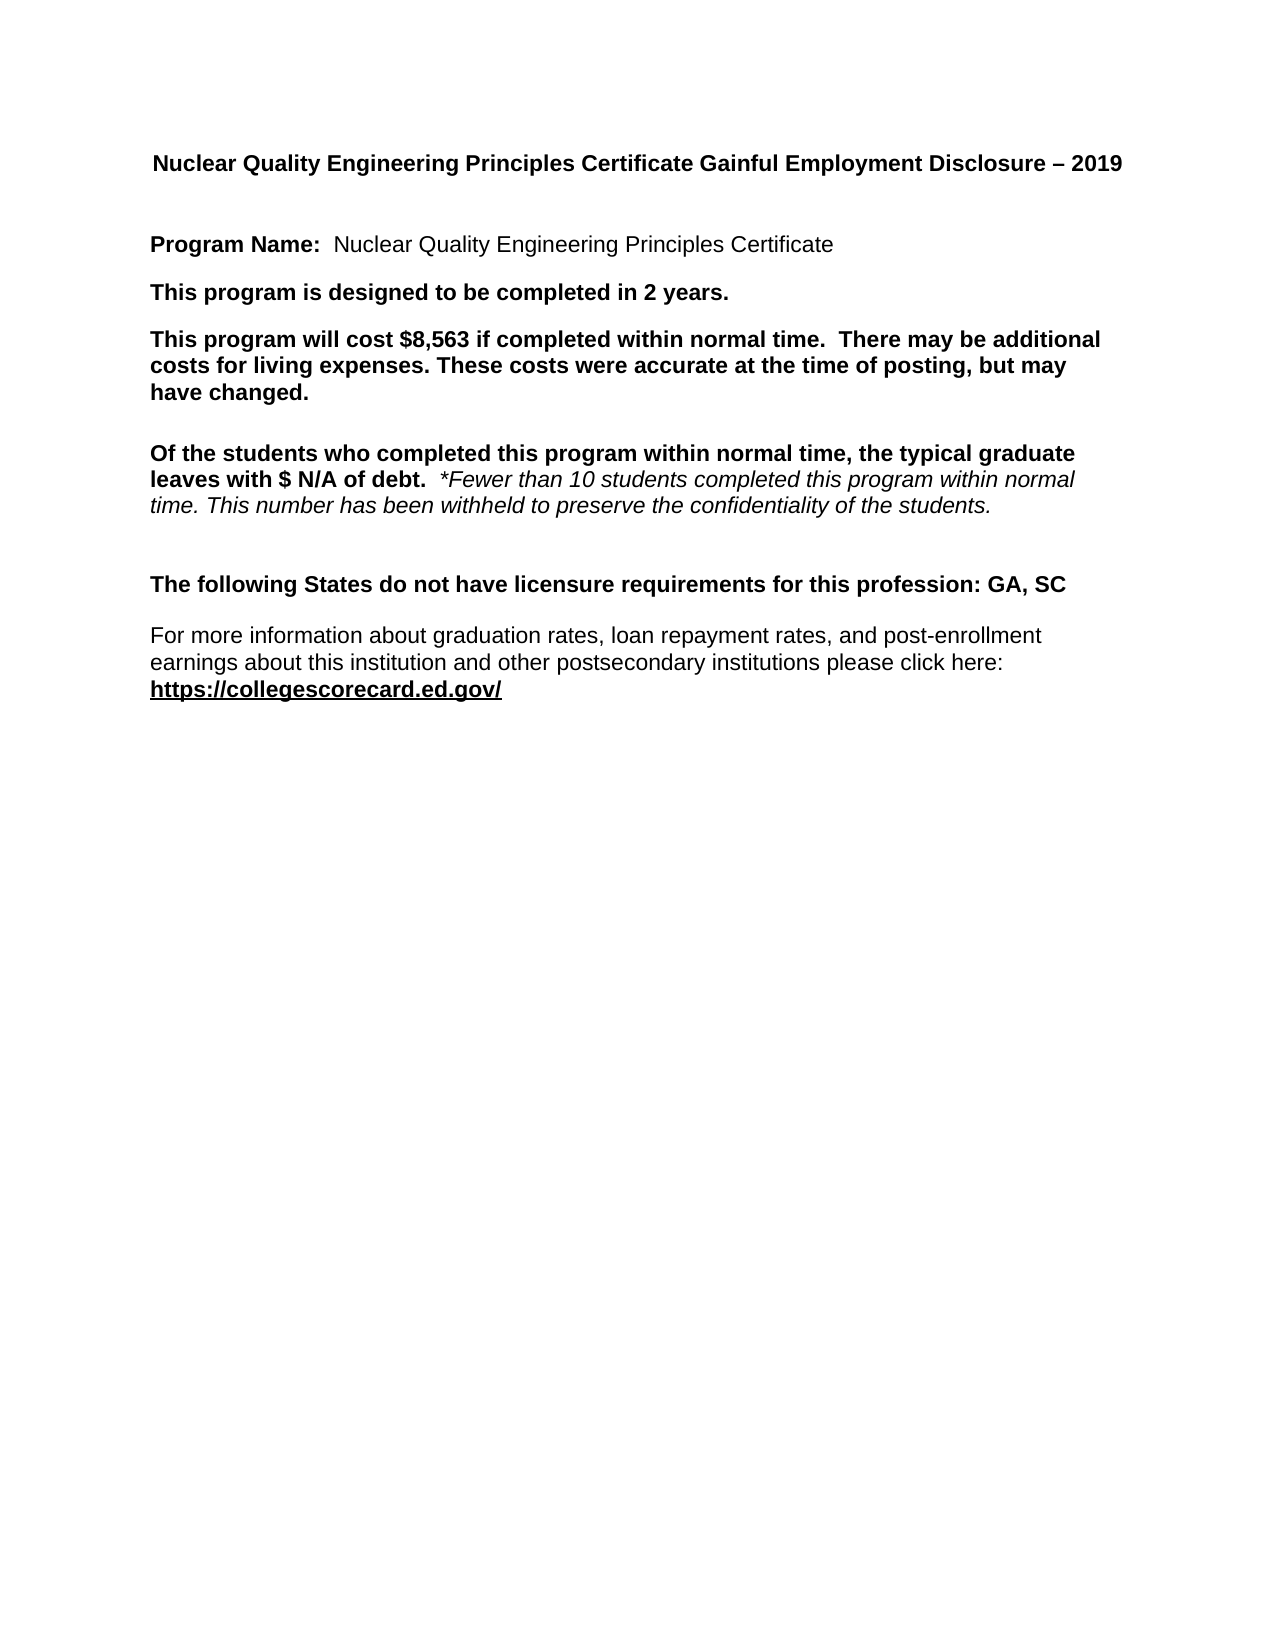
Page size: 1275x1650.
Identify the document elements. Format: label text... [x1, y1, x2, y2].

text This program will cost $8,563 if completed within normal time. There may be additional costs for living expenses. These costs were accurate at the time of posting, but may have changed. [150, 326, 1125, 405]
text Of the students who completed this program within normal time, the typical graduate leaves with $ N/A of debt. *Fewer than 10 students completed this program within normal time. This number has been withheld to preserve the confidentiality of the students. [150, 439, 1125, 518]
text This program is designed to be completed in 2 years. [150, 278, 1125, 305]
text For more information about graduation rates, loan repayment rates, and post-enrollment earnings about this institution and other postsecondary institutions please click here: https://collegescorecard.ed.gov/ [150, 622, 1125, 702]
text Program Name: Nuclear Quality Engineering Principles Certificate [150, 231, 1125, 258]
text The following States do not have licensure requirements for this profession: GA, SC [150, 571, 1125, 598]
text Nuclear Quality Engineering Principles Certificate Gainful Employment Disclosure – 2019 [150, 150, 1125, 176]
